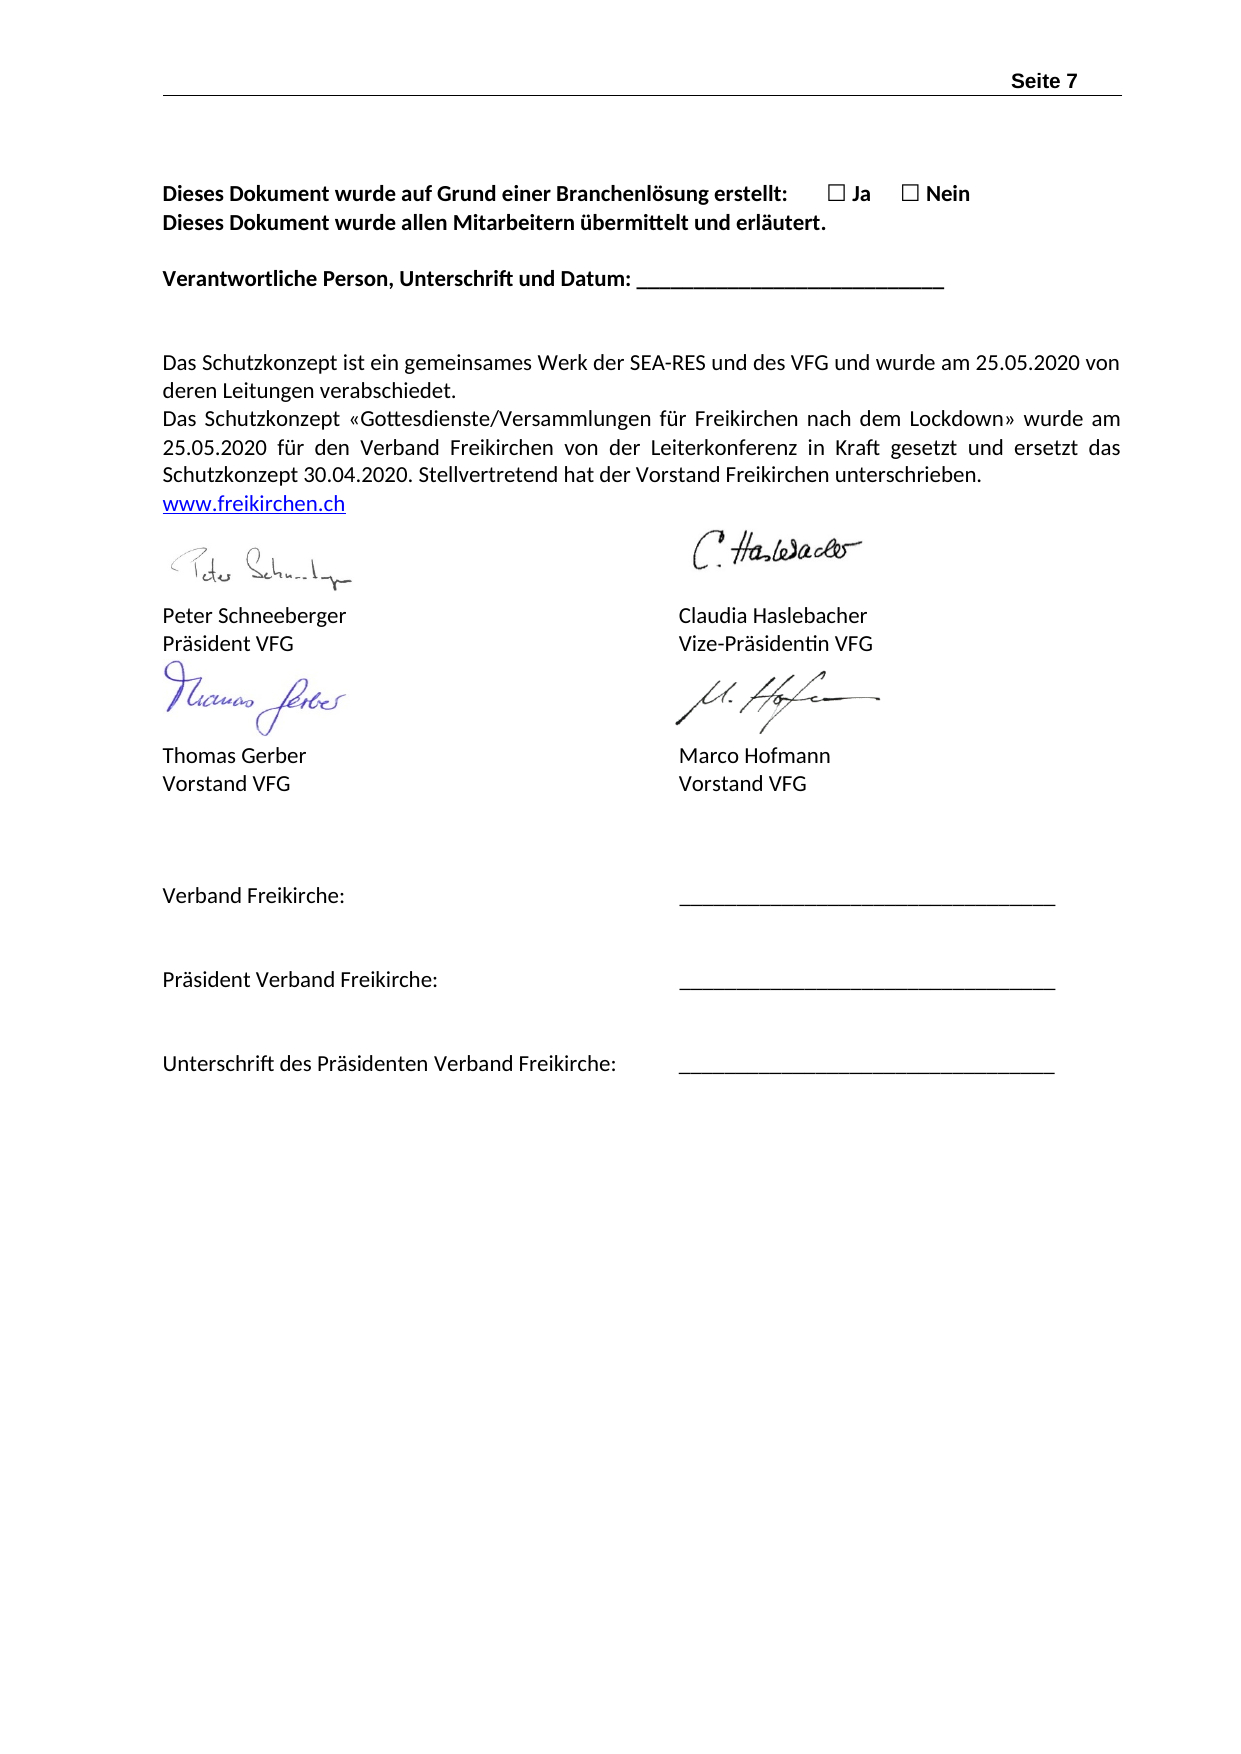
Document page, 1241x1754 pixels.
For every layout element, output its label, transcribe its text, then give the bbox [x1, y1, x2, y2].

picture [672, 668, 884, 736]
text Verantwortliche Person, Unterschrift und Datum: ___________________________ [162, 264, 1122, 292]
list Peter Schneeberger Claudia Haslebacher [162, 601, 1122, 629]
list Das Schutzkonzept «Gottesdienste/Versammlungen für Freikirchen nach dem Lockdown» wurde am 25.05.2020 für den Verband Freikirchen von der Leiterkonferenz in Kraft gesetzt und ersetzt das Schutzkonzept 30.04.2020. Stellvertretend hat der Vorstand Freikirchen unterschrieben. [162, 404, 1122, 489]
text Dieses Dokument wurde auf Grund einer Branchenlösung erstellt: ☐ Ja ☐ Nein [162, 177, 1122, 208]
list Das Schutzkonzept ist ein gemeinsames Werk der SEA-RES und des VFG und wurde am 25.05.2020 von deren Leitungen verabschiedet. [162, 348, 1122, 404]
list Vorstand VFG Vorstand VFG [162, 769, 1122, 797]
list Präsident VFG Vize-Präsidentin VFG [162, 629, 1122, 657]
list Präsident Verband Freikirche: _________________________________ [162, 965, 1122, 993]
picture [156, 537, 376, 595]
text Dieses Dokument wurde allen Mitarbeitern übermittelt und erläutert. [162, 208, 1122, 236]
list Verband Freikirche: _________________________________ [162, 881, 1122, 909]
list Thomas Gerber Marco Hofmann [162, 741, 1122, 769]
picture [162, 659, 357, 737]
picture [666, 517, 881, 589]
list Unterschrift des Präsidenten Verband Freikirche: _________________________________ [162, 1049, 1122, 1077]
list www.freikirchen.ch [162, 489, 1122, 517]
